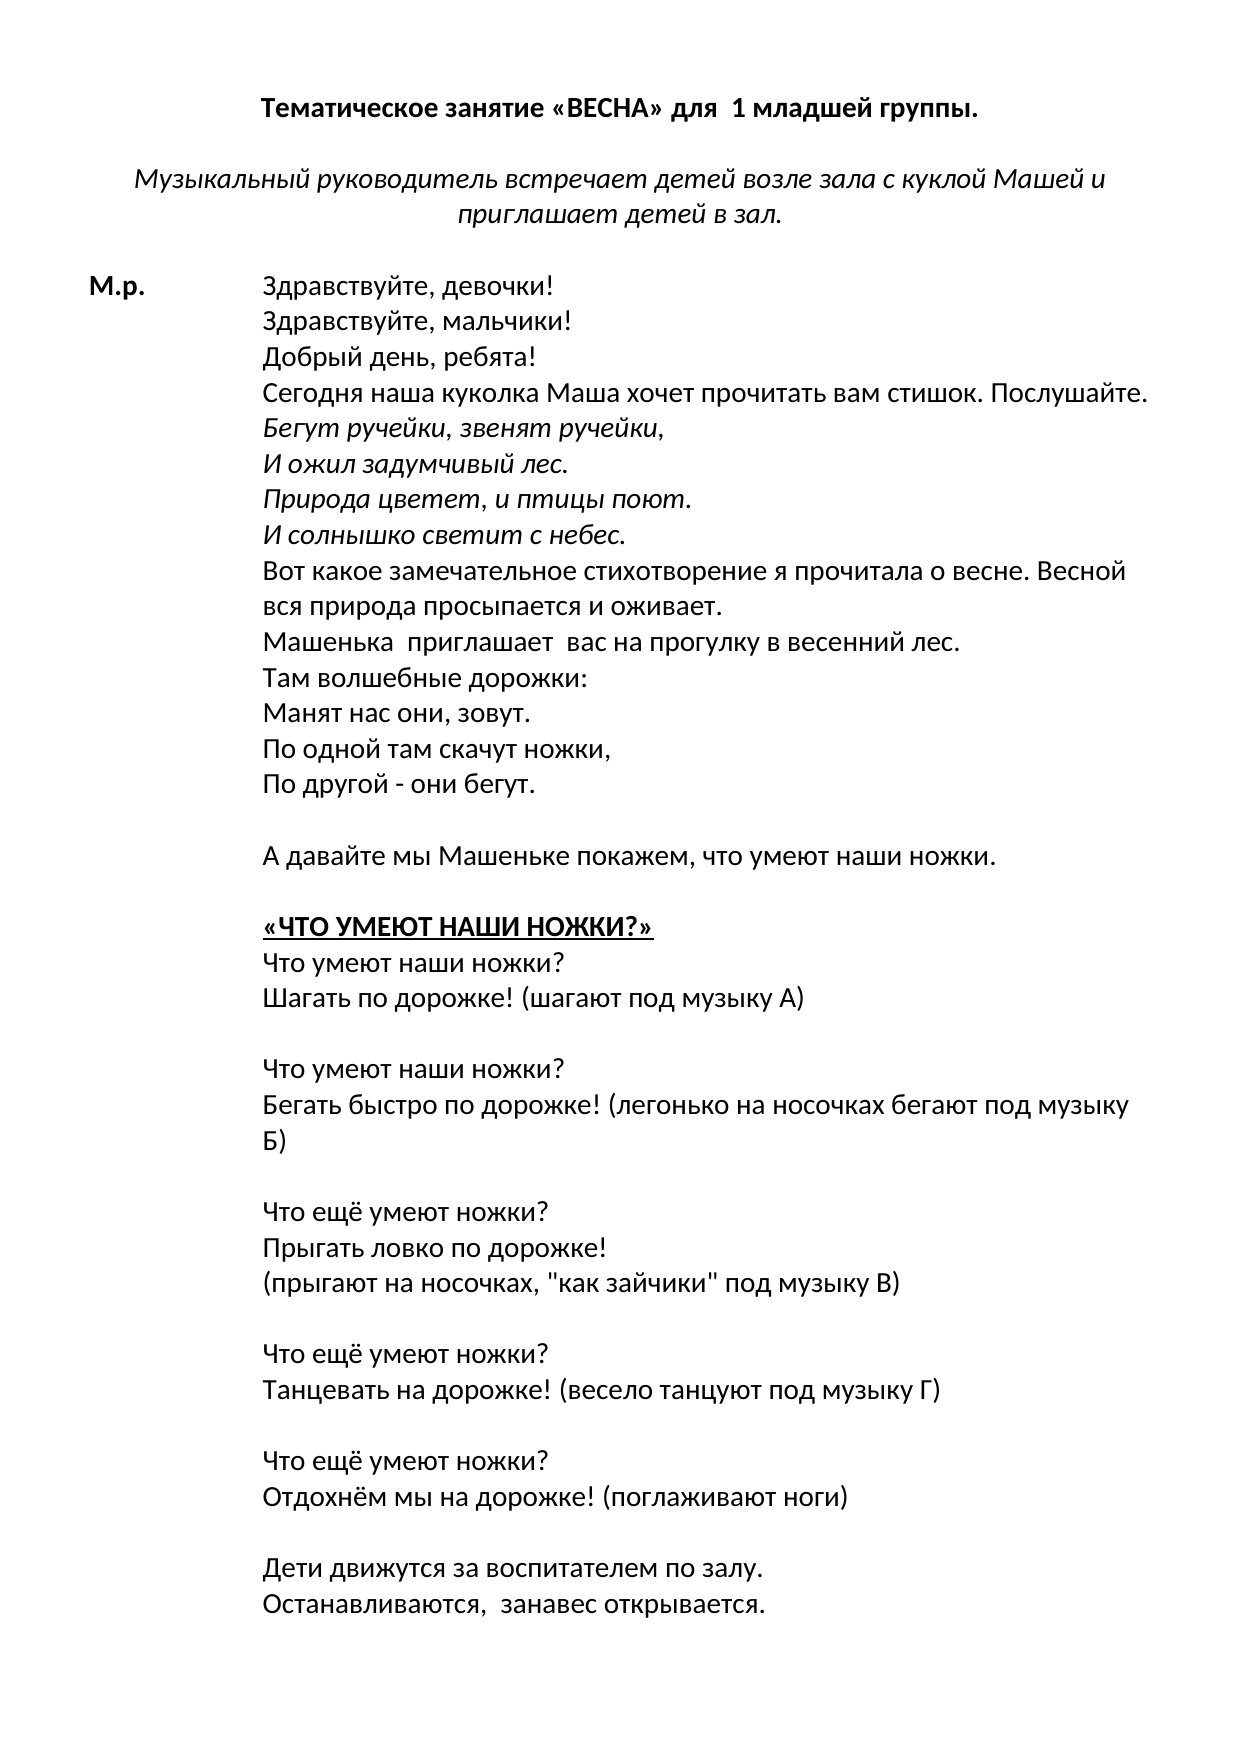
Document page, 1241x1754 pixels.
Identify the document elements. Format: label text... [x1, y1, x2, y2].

table_header М.р. [78, 267, 251, 1656]
text Тематическое занятие «ВЕСНА» для 1 младшей группы. [89, 89, 1152, 124]
text Музыкальный руководитель встречает детей возле зала с куклой Машей и приглашает детей в зал. [89, 160, 1152, 231]
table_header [251, 267, 1162, 1656]
